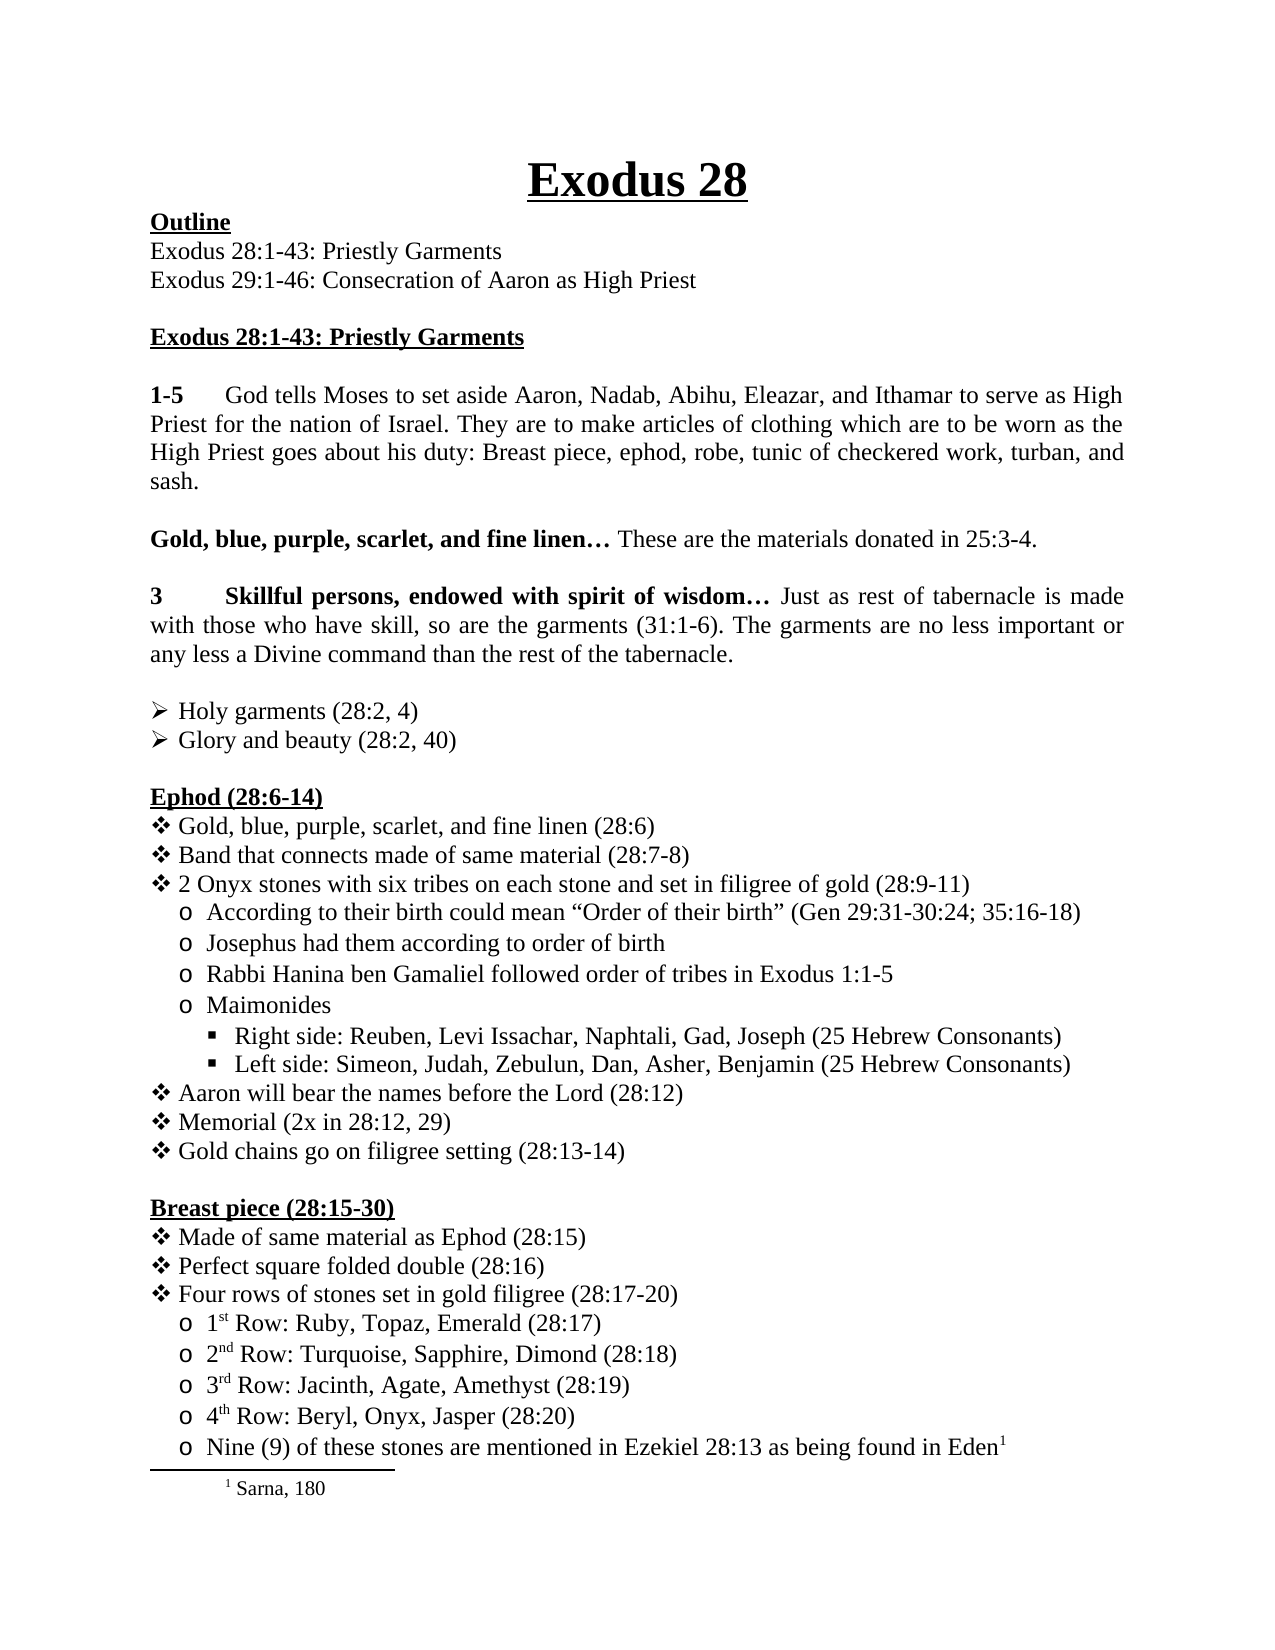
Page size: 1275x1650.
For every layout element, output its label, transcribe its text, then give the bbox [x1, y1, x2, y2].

text Exodus 28:1-43: Priestly Garments [150, 236, 1125, 265]
list Four rows of stones set in gold filigree (28:17-20) [150, 1279, 1125, 1308]
text Exodus 28:1-43: Priestly Garments [150, 322, 1125, 351]
list Aaron will bear the names before the Lord (28:12) [150, 1078, 1125, 1107]
list Josephus had them according to order of birth [178, 928, 1125, 959]
list 2nd Row: Turquoise, Sapphire, Dimond (28:18) [178, 1339, 1125, 1370]
list Band that connects made of same material (28:7-8) [150, 840, 1125, 869]
list Maimonides [178, 990, 1125, 1021]
list 2 Onyx stones with six tribes on each stone and set in filigree of gold (28:9-11) [150, 869, 1125, 897]
list Nine (9) of these stones are mentioned in Ezekiel 28:13 as being found in Eden [178, 1432, 1125, 1462]
list Glory and beauty (28:2, 40) [150, 725, 1125, 754]
list Right side: Reuben, Levi Issachar, Naphtali, Gad, Joseph (25 Hebrew Consonants) [206, 1021, 1125, 1049]
list Rabbi Hanina ben Gamaliel followed order of tribes in Exodus 1:1-5 [178, 959, 1125, 990]
text Gold, blue, purple, scarlet, and fine linen… These are the materials donated in 25:3-4. [150, 524, 1125, 552]
list Left side: Simeon, Judah, Zebulun, Dan, Asher, Benjamin (25 Hebrew Consonants) [206, 1049, 1125, 1078]
list Made of same material as Ephod (28:15) [150, 1222, 1125, 1251]
list Holy garments (28:2, 4) [150, 696, 1125, 725]
list Perfect square folded double (28:16) [150, 1251, 1125, 1279]
text Breast piece (28:15-30) [150, 1193, 1125, 1222]
list Memorial (2x in 28:12, 29) [150, 1107, 1125, 1136]
text Exodus 29:1-46: Consecration of Aaron as High Priest [150, 265, 1125, 294]
text 3 Skillful persons, endowed with spirit of wisdom… Just as rest of tabernacle is made with those who have skill, so are the garments (31:1-6). The garments are no less important or any less a Divine command than the rest of the tabernacle. [150, 581, 1125, 667]
text 1-5 God tells Moses to set aside Aaron, Nadab, Abihu, Eleazar, and Ithamar to serve as High Priest for the nation of Israel. They are to make articles of clothing which are to be worn as the High Priest goes about his duty: Breast piece, ephod, robe, tunic of checkered work, turban, and sash. [150, 380, 1125, 495]
list 3rd Row: Jacinth, Agate, Amethyst (28:19) [178, 1370, 1125, 1401]
list Gold, blue, purple, scarlet, and fine linen (28:6) [150, 811, 1125, 840]
list Gold chains go on filigree setting (28:13-14) [150, 1136, 1125, 1164]
list 4th Row: Beryl, Onyx, Jasper (28:20) [178, 1401, 1125, 1432]
text Ephod (28:6-14) [150, 782, 1125, 811]
list According to their birth could mean “Order of their birth” (Gen 29:31-30:24; 35:16-18) [178, 897, 1125, 928]
list 1st Row: Ruby, Topaz, Emerald (28:17) [178, 1308, 1125, 1339]
text Exodus 28 [150, 150, 1125, 207]
text Outline [150, 207, 1125, 236]
